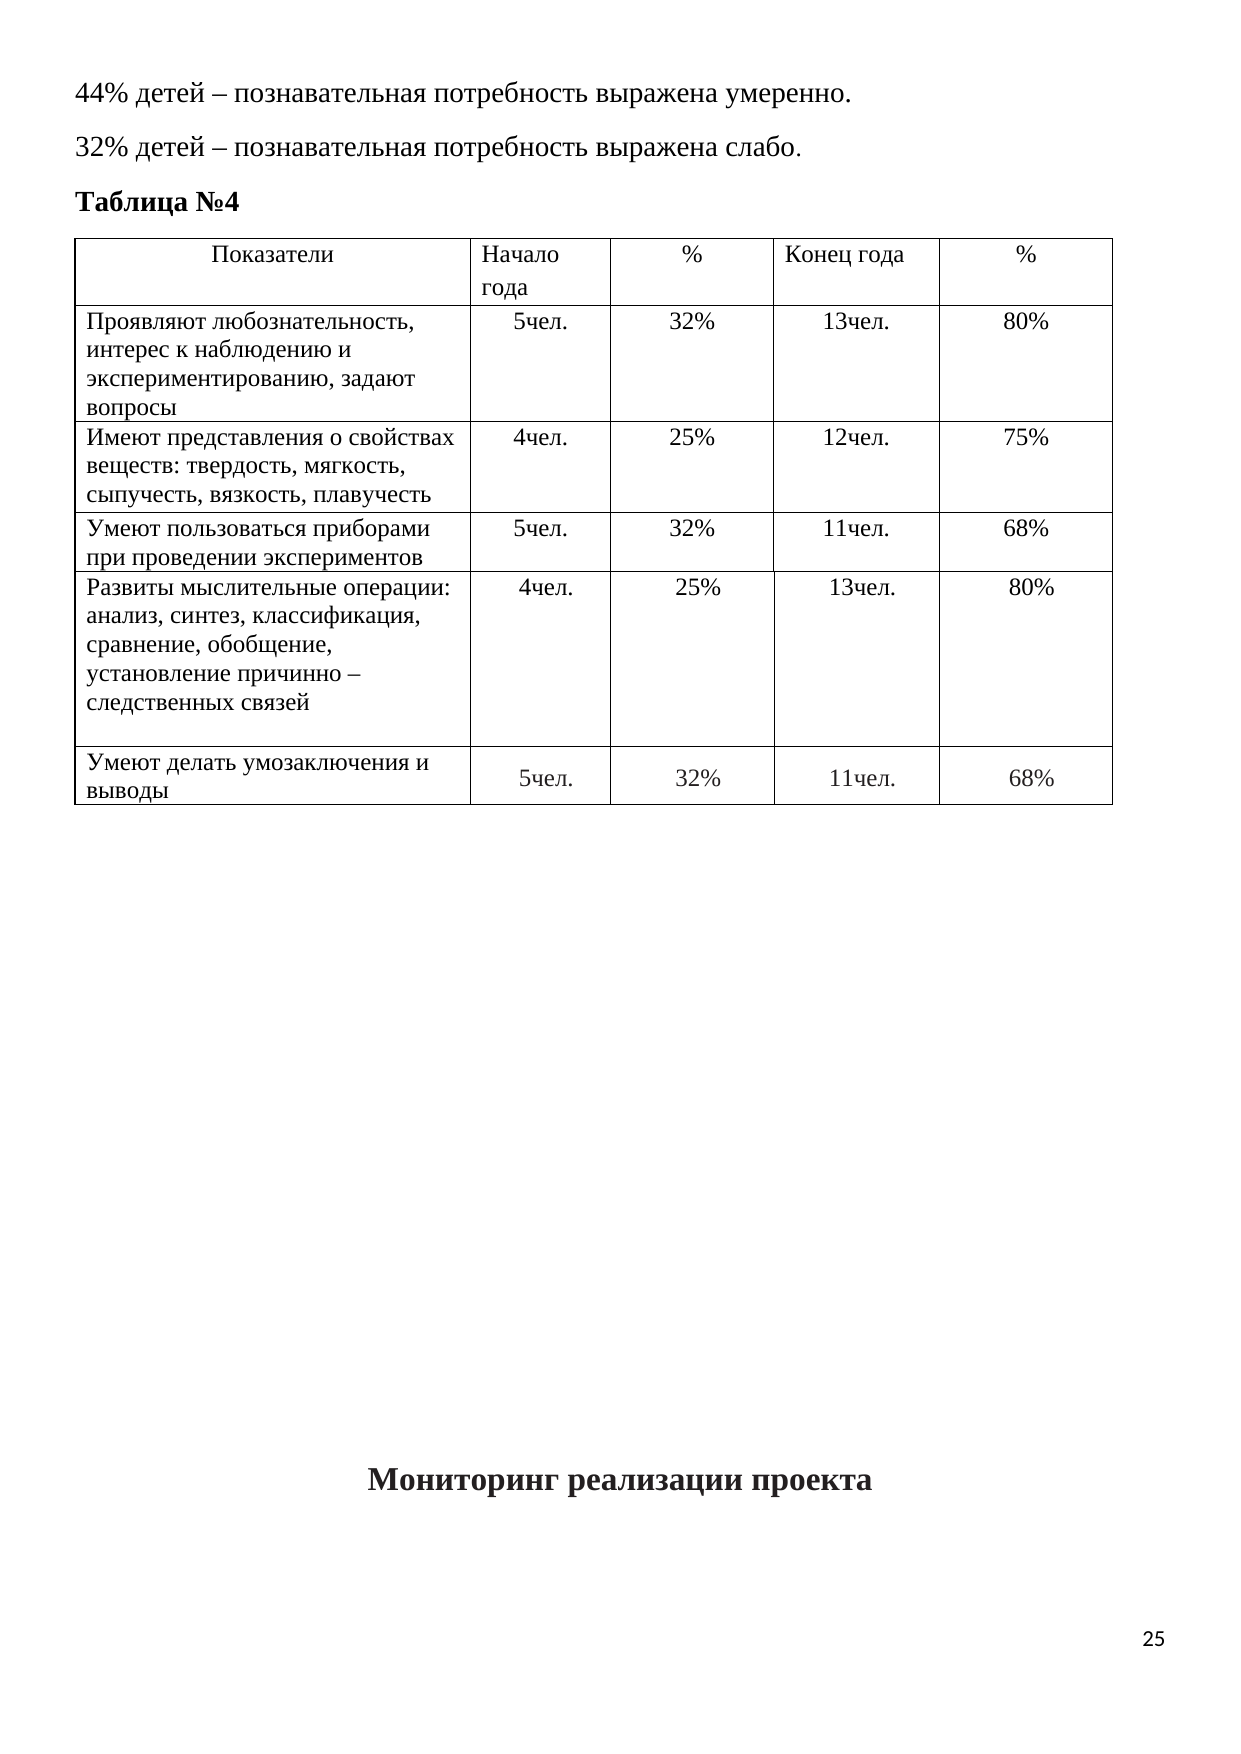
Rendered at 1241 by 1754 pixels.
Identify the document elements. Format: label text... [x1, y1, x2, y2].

table_cell 25% [611, 422, 773, 512]
table_cell 68% [940, 747, 1112, 804]
table_cell Проявляют любознательность, интерес к наблюдению и экспериментированию, задают вопросы [76, 306, 470, 421]
table_cell 4чел. [471, 422, 610, 512]
table_cell 11чел. [774, 513, 939, 571]
table_cell 32% [611, 513, 773, 571]
table_header Показатели [76, 239, 470, 305]
table_cell 11чел. [775, 747, 939, 804]
table_header Начало года [471, 239, 610, 305]
table_cell 75% [940, 422, 1112, 512]
table_cell Имеют представления о свойствах веществ: твердость, мягкость, сыпучесть, вязкость, плавучесть [76, 422, 470, 512]
table_cell 13чел. [774, 306, 939, 421]
table_cell 68% [940, 513, 1112, 571]
text 32% детей – познавательная потребность выражена слабо. [75, 129, 1165, 163]
table_cell Умеют пользоваться приборами при проведении экспериментов [76, 513, 470, 571]
table_cell 80% [940, 572, 1112, 746]
table_cell 4чел. [471, 572, 610, 746]
text Таблица №4 [75, 184, 1165, 217]
text Мониторинг реализации проекта [75, 1459, 1165, 1498]
table_cell 5чел. [471, 306, 610, 421]
table_cell Умеют делать умозаключения и выводы [76, 747, 470, 804]
table_cell 80% [940, 306, 1112, 421]
table_cell 32% [611, 747, 774, 804]
table_cell 5чел. [471, 513, 610, 571]
table_cell 5чел. [471, 747, 610, 804]
table_header Конец года [774, 239, 939, 305]
table_header % [940, 239, 1112, 305]
text 44% детей – познавательная потребность выражена умеренно. [75, 75, 1165, 108]
table_header % [611, 239, 773, 305]
table_cell 32% [611, 306, 773, 421]
table_cell Развиты мыслительные операции: анализ, синтез, классификация, сравнение, обобщение, установление причинно – следственных связей [76, 572, 470, 746]
table_cell 12чел. [774, 422, 939, 512]
table_cell 13чел. [775, 572, 939, 746]
table_cell 25% [611, 572, 774, 746]
